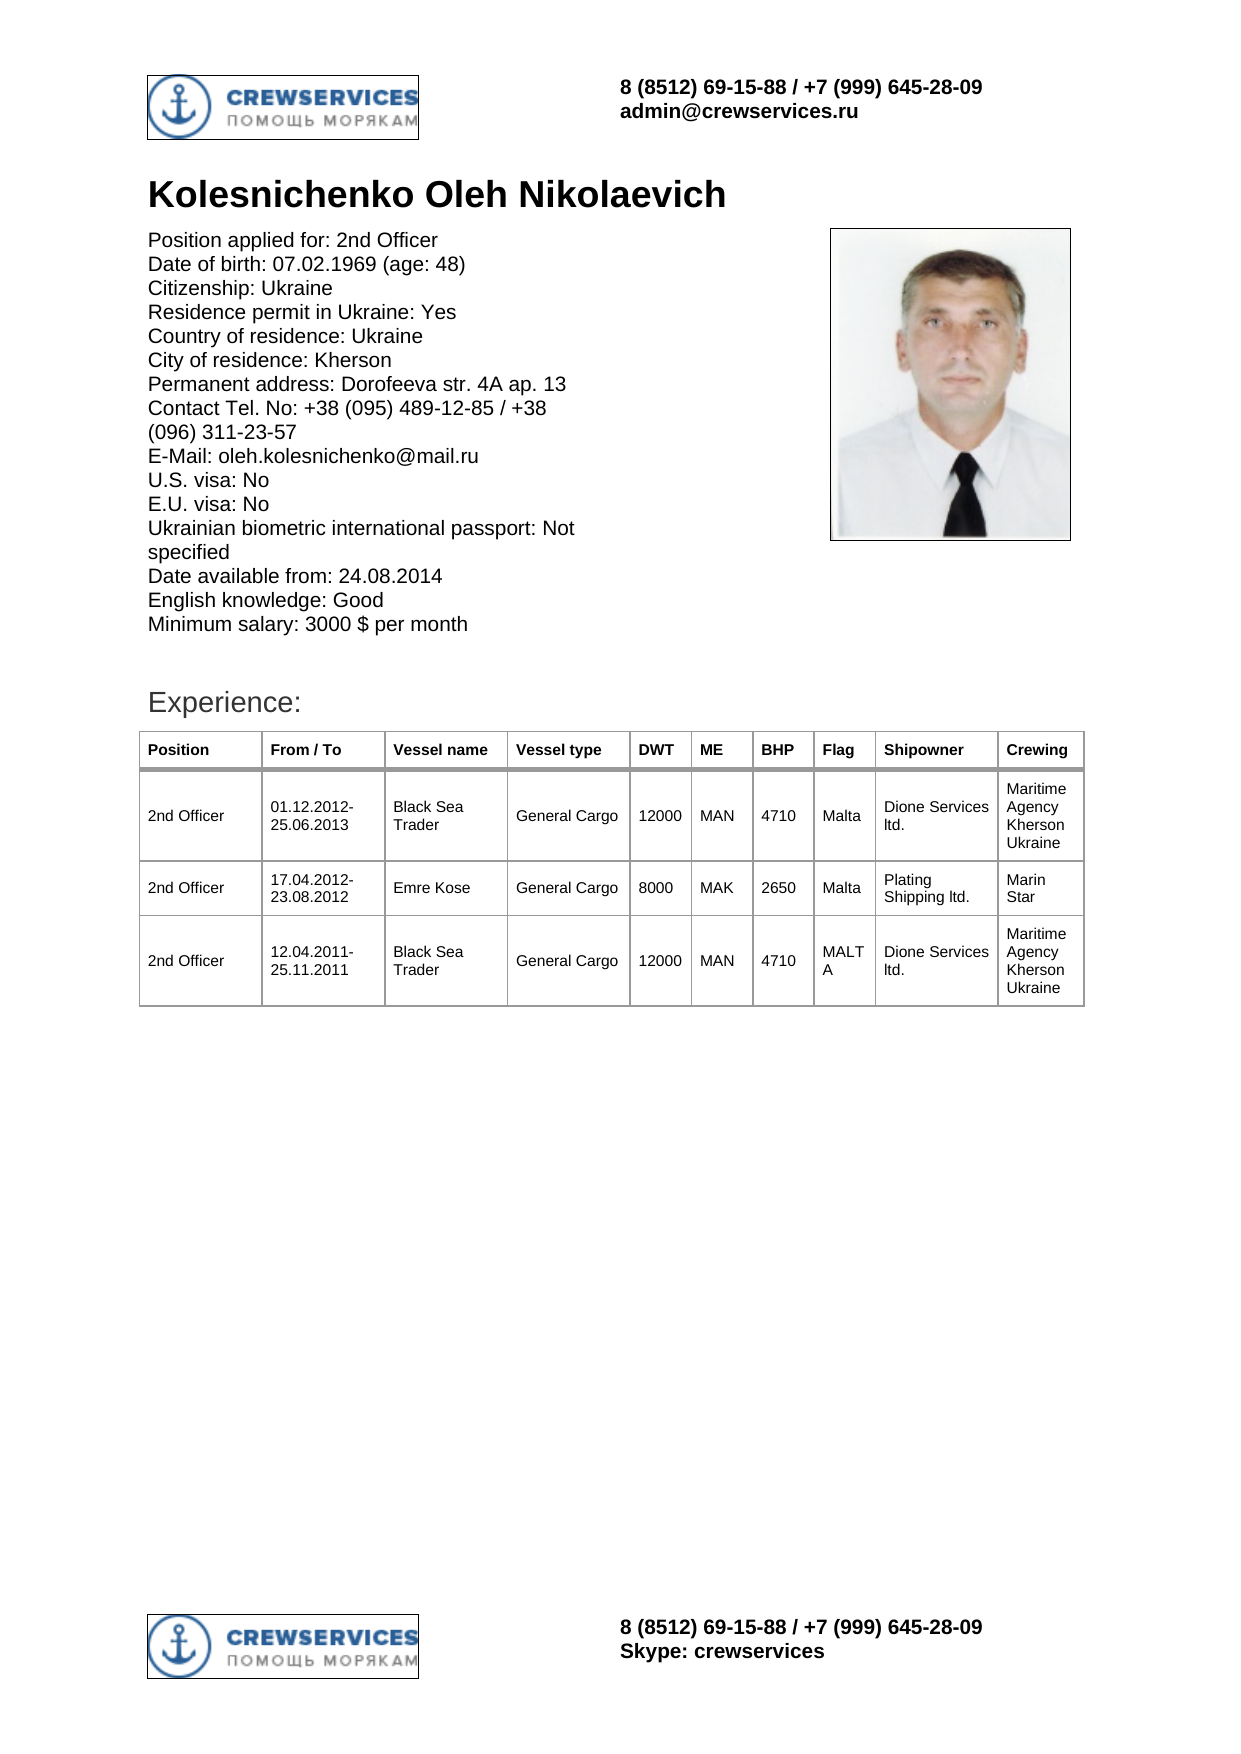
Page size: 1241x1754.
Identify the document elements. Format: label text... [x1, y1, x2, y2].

table_header Position applied for: 2nd Officer Date of birth: 07.02.1969 (age: 48) Citizenship: Ukraine Residence permit in Ukraine: Yes Country of residence: Ukraine City of residence: Kherson Permanent address: Dorofeeva str. 4A ap. 13 Contact Tel. No: +38 (095) 489-12-85 / +38 (096) 311-23-57 E-Mail: oleh.kolesnichenko@mail.ru U.S. visa: No E.U. visa: No Ukrainian biometric international passport: Not specified Date available from: 24.08.2014 English knowledge: Good Minimum salary: 3000 $ per month [136, 228, 609, 636]
table_cell Plating Shipping ltd. [876, 862, 997, 914]
table_cell 12000 [631, 916, 691, 1005]
table_header Vessel type [508, 732, 629, 767]
table_header Flag [815, 732, 875, 767]
table_cell 2nd Officer [140, 772, 261, 860]
picture [831, 229, 1070, 540]
table_header Position [140, 732, 261, 767]
subtitle Kolesnichenko Oleh Nikolaevich [148, 173, 1092, 216]
table_cell 01.12.2012-25.06.2013 [263, 772, 384, 860]
table_cell Maritime Agency Kherson Ukraine [999, 916, 1083, 1005]
table_cell Black Sea Trader [386, 772, 507, 860]
table_header ME [692, 732, 752, 767]
table_cell MAN [692, 916, 752, 1005]
table_cell 4710 [754, 772, 813, 860]
table_header BHP [754, 732, 813, 767]
table_cell MALTA [815, 916, 875, 1005]
table_cell General Cargo [508, 916, 629, 1005]
table_cell Malta [815, 862, 875, 914]
table_header Shipowner [876, 732, 997, 767]
table_header Crewing [999, 732, 1083, 767]
table_cell 17.04.2012-23.08.2012 [263, 862, 384, 914]
table_cell MAN [692, 772, 752, 860]
table_cell General Cargo [508, 862, 629, 914]
table_header Vessel name [386, 732, 507, 767]
table_cell 2nd Officer [140, 916, 261, 1005]
table_cell Emre Kose [386, 862, 507, 914]
table_cell Black Sea Trader [386, 916, 507, 1005]
table_cell Malta [815, 772, 875, 860]
table_cell Marin Star [999, 862, 1083, 914]
table_cell 2nd Officer [140, 862, 261, 914]
table_cell 4710 [754, 916, 813, 1005]
table_cell 2650 [754, 862, 813, 914]
table_header From / To [263, 732, 384, 767]
subtitle Experience: [148, 684, 1092, 718]
table_cell Dione Services ltd. [876, 916, 997, 1005]
table_cell MAK [692, 862, 752, 914]
table_cell 12.04.2011-25.11.2011 [263, 916, 384, 1005]
table_cell Dione Services ltd. [876, 772, 997, 860]
picture [148, 76, 418, 139]
table_header [609, 228, 1081, 636]
table_header DWT [631, 732, 691, 767]
table_cell General Cargo [508, 772, 629, 860]
table_cell Maritime Agency Kherson Ukraine [999, 772, 1083, 860]
table_cell 12000 [631, 772, 691, 860]
table_cell 8000 [631, 862, 691, 914]
picture [148, 1615, 418, 1678]
